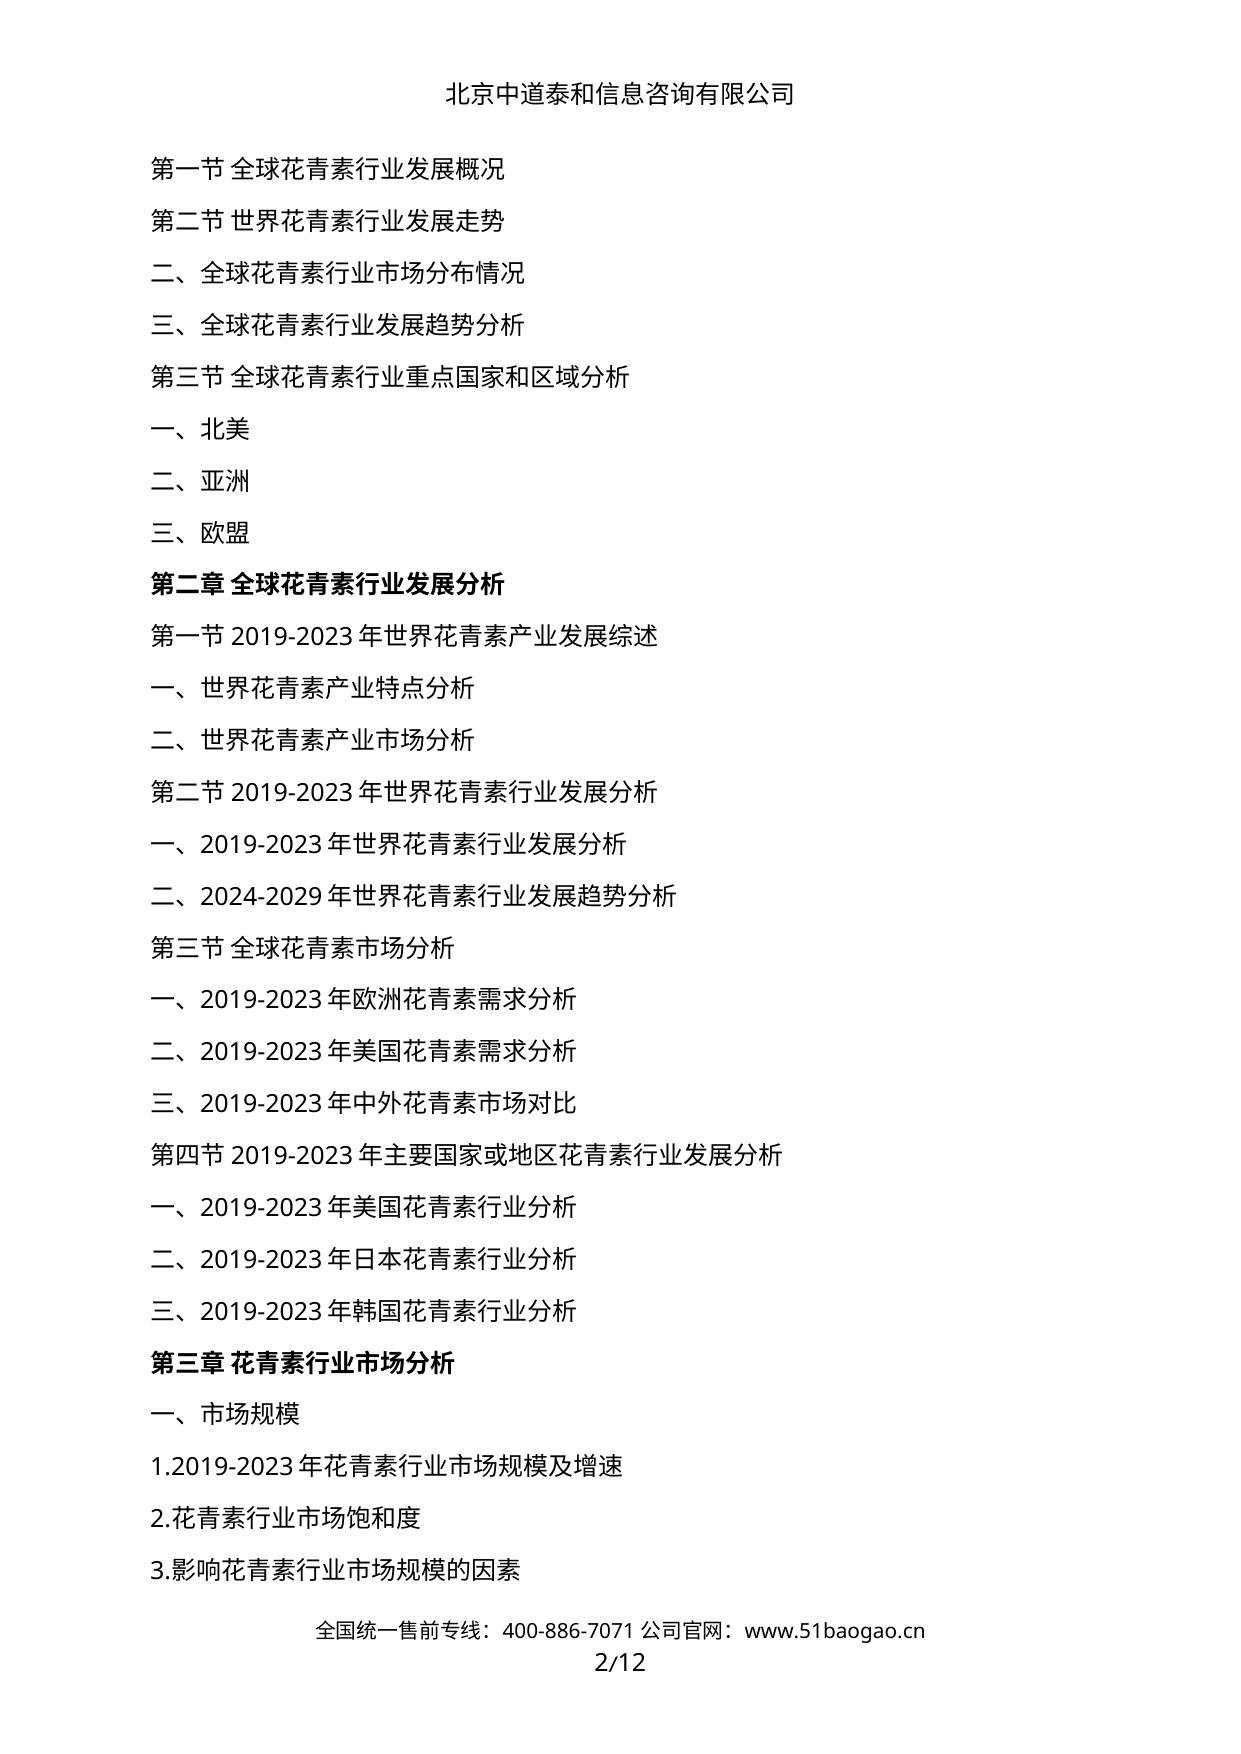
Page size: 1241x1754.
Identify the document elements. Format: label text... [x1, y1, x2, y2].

text 二、亚洲 [150, 461, 1090, 497]
text 三、全球花青素行业发展趋势分析 [150, 306, 1090, 342]
text 一、2019-2023年欧洲花青素需求分析 [150, 980, 1090, 1016]
text 一、北美 [150, 409, 1090, 446]
text 第二节 世界花青素行业发展走势 [150, 202, 1090, 238]
text 第二节 2019-2023年世界花青素行业发展分析 [150, 772, 1090, 809]
text 2.花青素行业市场饱和度 [150, 1499, 1090, 1535]
text 第三节 全球花青素行业重点国家和区域分析 [150, 357, 1090, 394]
text 二、世界花青素产业市场分析 [150, 721, 1090, 757]
text 三、欧盟 [150, 513, 1090, 549]
text 一、世界花青素产业特点分析 [150, 669, 1090, 705]
text 第三章 花青素行业市场分析 [150, 1343, 1090, 1379]
text 三、2019-2023年中外花青素市场对比 [150, 1084, 1090, 1120]
text 二、2019-2023年美国花青素需求分析 [150, 1032, 1090, 1068]
text 第三节 全球花青素市场分析 [150, 928, 1090, 964]
text 二、全球花青素行业市场分布情况 [150, 254, 1090, 290]
text 二、2024-2029年世界花青素行业发展趋势分析 [150, 876, 1090, 912]
text 第四节 2019-2023年主要国家或地区花青素行业发展分析 [150, 1136, 1090, 1172]
text 第一节 全球花青素行业发展概况 [150, 150, 1090, 186]
text 一、市场规模 [150, 1395, 1090, 1431]
text 一、2019-2023年世界花青素行业发展分析 [150, 824, 1090, 861]
text 3.影响花青素行业市场规模的因素 [150, 1551, 1090, 1587]
text 第二章 全球花青素行业发展分析 [150, 565, 1090, 601]
text 二、2019-2023年日本花青素行业分析 [150, 1239, 1090, 1276]
text 第一节 2019-2023年世界花青素产业发展综述 [150, 617, 1090, 653]
text 一、2019-2023年美国花青素行业分析 [150, 1187, 1090, 1224]
text 三、2019-2023年韩国花青素行业分析 [150, 1291, 1090, 1327]
text 1.2019-2023年花青素行业市场规模及增速 [150, 1447, 1090, 1483]
